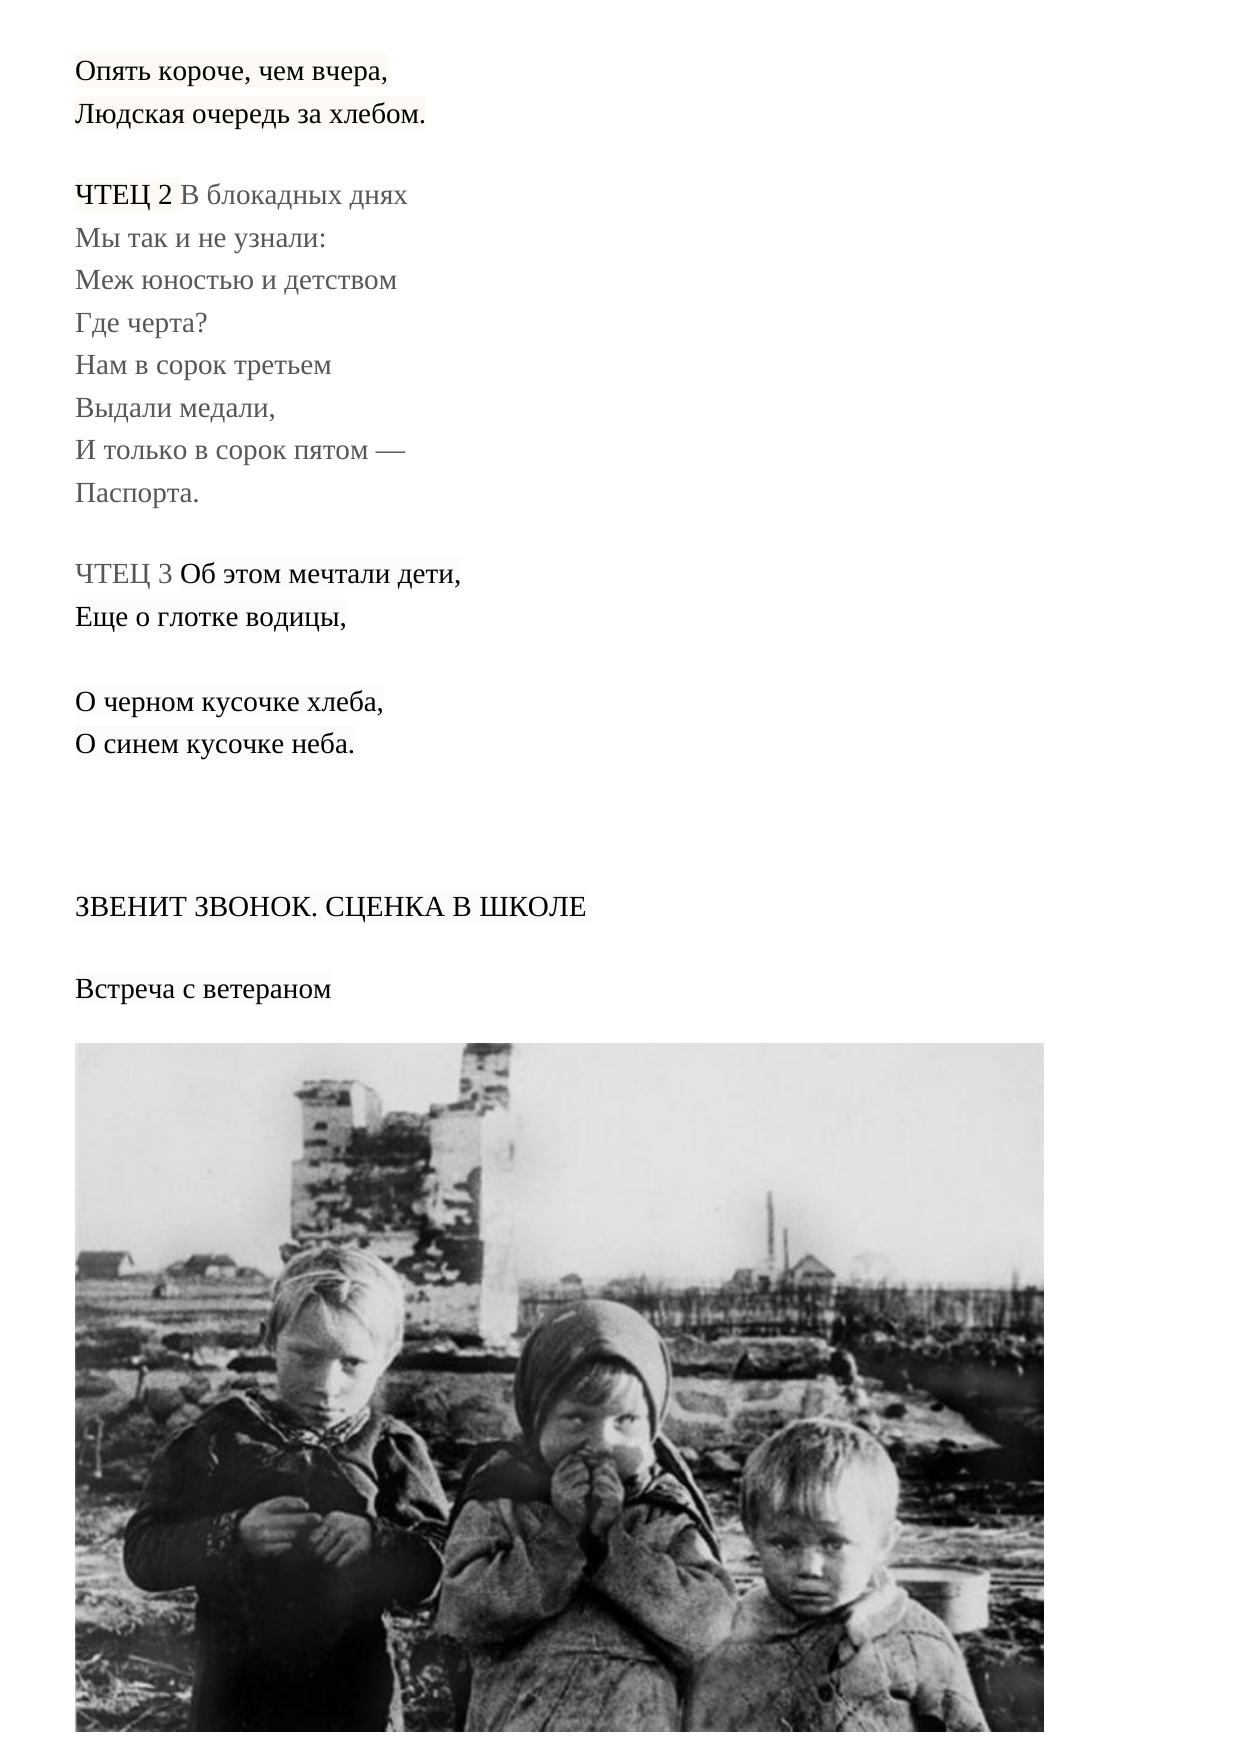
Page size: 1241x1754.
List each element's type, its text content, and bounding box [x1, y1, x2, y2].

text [75, 44, 1165, 129]
text ЧТЕЦ 3 Об этом мечтали дети, Еще о глотке водицы, О черном кусочке хлеба, О синем кусочке неба. [75, 547, 1165, 760]
picture [75, 1043, 1044, 1732]
text ЗВЕНИТ ЗВОНОК. СЦЕНКА В ШКОЛЕ [75, 881, 1165, 923]
text Встреча с ветераном [75, 962, 1165, 1005]
text ЧТЕЦ 2 В блокадных днях Мы так и не узнали: Меж юностью и детством Где черта? Нам в сорок третьем Выдали медали, И только в сорок пятом — Паспорта. [75, 168, 1165, 508]
